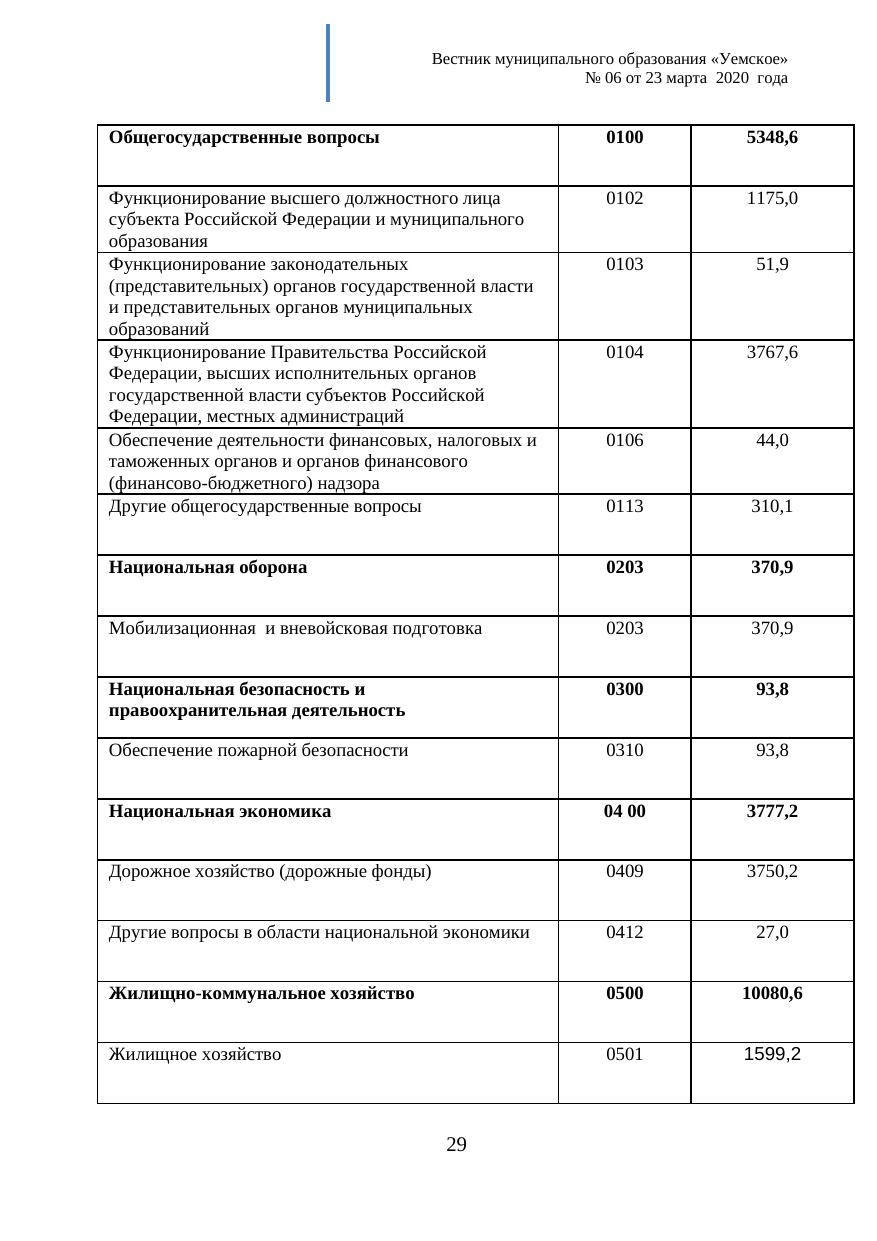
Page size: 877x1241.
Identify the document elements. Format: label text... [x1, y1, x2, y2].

table_cell Национальная безопасность и правоохранительная деятельность [98, 678, 558, 737]
table_cell 0203 [559, 617, 690, 676]
table_cell 10080,6 [692, 982, 853, 1042]
table_cell 51,9 [692, 253, 853, 339]
table_cell 04 00 [559, 800, 690, 859]
table_cell 0500 [559, 982, 690, 1042]
table_cell 93,8 [692, 739, 853, 798]
table_cell 0113 [559, 495, 690, 554]
table_cell 0501 [559, 1043, 690, 1103]
table_cell 0106 [559, 429, 690, 493]
table_cell 370,9 [692, 556, 853, 615]
table_cell Дорожное хозяйство (дорожные фонды) [98, 861, 558, 920]
table_cell Национальная оборона [98, 556, 558, 615]
table_cell 0103 [559, 253, 690, 339]
table_cell 3767,6 [692, 341, 853, 427]
table_cell 3777,2 [692, 800, 853, 859]
table_cell Обеспечение пожарной безопасности [98, 739, 558, 798]
table_cell Другие вопросы в области национальной экономики [98, 921, 558, 981]
table_cell 370,9 [692, 617, 853, 676]
table_cell 0102 [559, 187, 690, 251]
table_cell 0104 [559, 341, 690, 427]
table_cell 93,8 [692, 678, 853, 737]
table_cell 1599,2 [692, 1043, 853, 1103]
table_cell 3750,2 [692, 861, 853, 920]
table_cell Национальная экономика [98, 800, 558, 859]
table_cell Мобилизационная и вневойсковая подготовка [98, 617, 558, 676]
table_cell Жилищное хозяйство [98, 1043, 558, 1103]
table_cell Функционирование высшего должностного лица субъекта Российской Федерации и муниципального образования [98, 187, 558, 251]
table_cell 0409 [559, 861, 690, 920]
table_cell Функционирование законодательных (представительных) органов государственной власти и представительных органов муниципальных образований [98, 253, 558, 339]
table_cell 0310 [559, 739, 690, 798]
table_cell 44,0 [692, 429, 853, 493]
table_cell Другие общегосударственные вопросы [98, 495, 558, 554]
table_cell Жилищно-коммунальное хозяйство [98, 982, 558, 1042]
table_cell 27,0 [692, 921, 853, 981]
table_cell 0412 [559, 921, 690, 981]
table_cell 0100 [559, 126, 690, 185]
table_cell 1175,0 [692, 187, 853, 251]
table_cell Обеспечение деятельности финансовых, налоговых и таможенных органов и органов финансового (финансово-бюджетного) надзора [98, 429, 558, 493]
table_cell 310,1 [692, 495, 853, 554]
table_cell 0203 [559, 556, 690, 615]
table_cell 0300 [559, 678, 690, 737]
table_cell Общегосударственные вопросы [98, 126, 558, 185]
table_cell 5348,6 [692, 126, 853, 185]
table_cell Функционирование Правительства Российской Федерации, высших исполнительных органов государственной власти субъектов Российской Федерации, местных администраций [98, 341, 558, 427]
